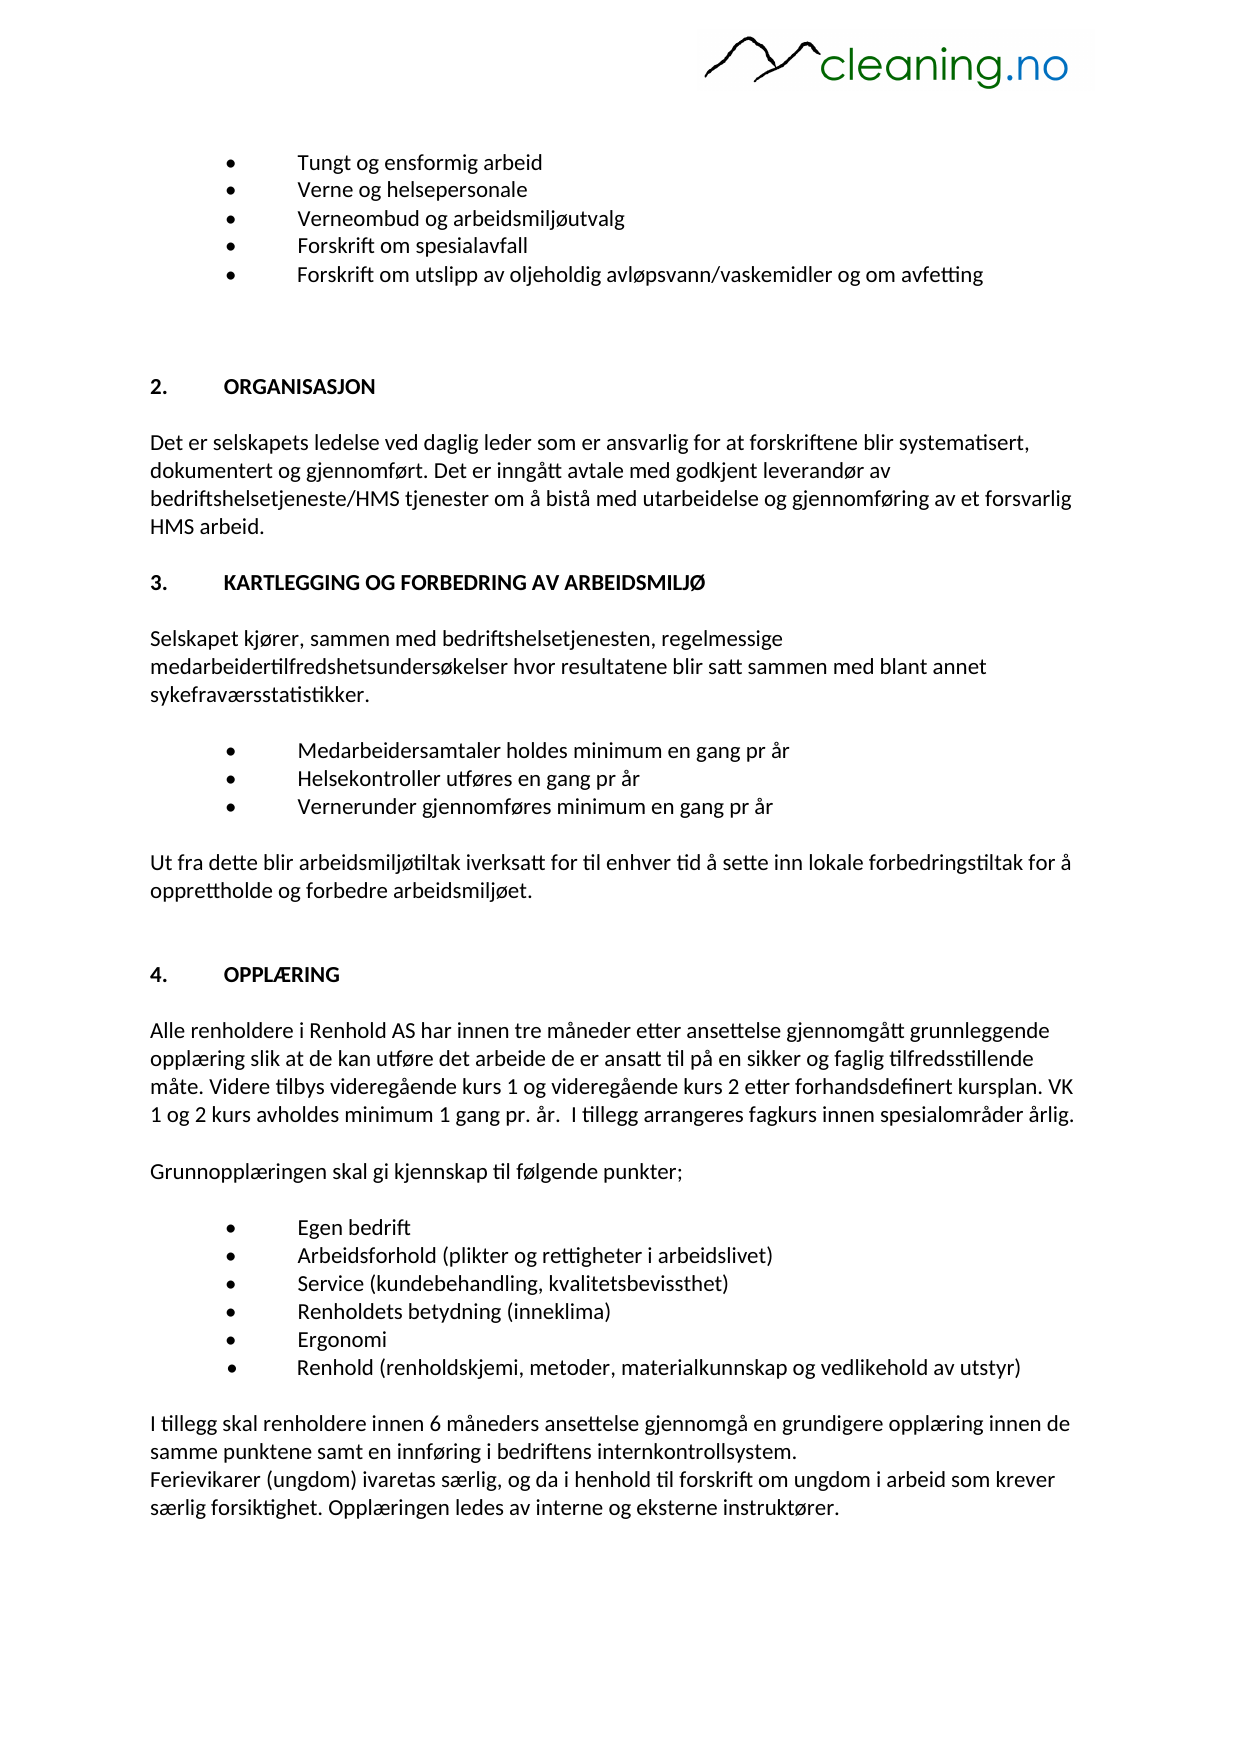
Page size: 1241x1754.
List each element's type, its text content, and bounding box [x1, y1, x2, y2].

text Selskapet kjører, sammen med bedriftshelsetjenesten, regelmessige medarbeidertilfredshetsundersøkelser hvor resultatene blir satt sammen med blant annet sykefraværsstatistikker. [150, 624, 1090, 708]
text 4. OPPLÆRING [150, 960, 1090, 988]
text • Egen bedrift [150, 1213, 1090, 1241]
text Grunnopplæringen skal gi kjennskap til følgende punkter; [150, 1157, 1090, 1185]
text • Renholdets betydning (inneklima) [150, 1297, 1090, 1325]
text • Helsekontroller utføres en gang pr år [150, 764, 1090, 792]
text • Forskrift om spesialavfall [150, 232, 1090, 260]
text • Verne og helsepersonale [150, 176, 1090, 204]
text • Vernerunder gjennomføres minimum en gang pr år [150, 792, 1090, 820]
picture [696, 29, 1095, 91]
text • Ergonomi [150, 1325, 1090, 1353]
text 2. ORGANISASJON [150, 372, 1090, 400]
text • Renhold (renholdskjemi, metoder, materialkunnskap og vedlikehold av utstyr) [226, 1353, 1090, 1381]
text • Arbeidsforhold (plikter og rettigheter i arbeidslivet) [150, 1241, 1090, 1269]
text • Tungt og ensformig arbeid [150, 148, 1090, 176]
text Det er selskapets ledelse ved daglig leder som er ansvarlig for at forskriftene blir systematisert, dokumentert og gjennomført. Det er inngått avtale med godkjent leverandør av bedriftshelsetjeneste/HMS tjenester om å bistå med utarbeidelse og gjennomføring av et forsvarlig HMS arbeid. [150, 428, 1090, 540]
text Ut fra dette blir arbeidsmiljøtiltak iverksatt for til enhver tid å sette inn lokale forbedringstiltak for å opprettholde og forbedre arbeidsmiljøet. [150, 848, 1090, 904]
text • Verneombud og arbeidsmiljøutvalg [150, 204, 1090, 232]
text Alle renholdere i Renhold AS har innen tre måneder etter ansettelse gjennomgått grunnleggende opplæring slik at de kan utføre det arbeide de er ansatt til på en sikker og faglig tilfredsstillende måte. Videre tilbys videregående kurs 1 og videregående kurs 2 etter forhandsdefinert kursplan. VK 1 og 2 kurs avholdes minimum 1 gang pr. år. I tillegg arrangeres fagkurs innen spesialområder årlig. [150, 1016, 1090, 1128]
text • Medarbeidersamtaler holdes minimum en gang pr år [150, 736, 1090, 764]
text • Forskrift om utslipp av oljeholdig avløpsvann/vaskemidler og om avfetting [225, 260, 1090, 288]
text 3. KARTLEGGING OG FORBEDRING AV ARBEIDSMILJØ [150, 568, 1184, 596]
text Ferievikarer (ungdom) ivaretas særlig, og da i henhold til forskrift om ungdom i arbeid som krever særlig forsiktighet. Opplæringen ledes av interne og eksterne instruktører. [150, 1465, 1090, 1521]
text I tillegg skal renholdere innen 6 måneders ansettelse gjennomgå en grundigere opplæring innen de samme punktene samt en innføring i bedriftens internkontrollsystem. [150, 1409, 1090, 1465]
text • Service (kundebehandling, kvalitetsbevissthet) [150, 1269, 1090, 1297]
